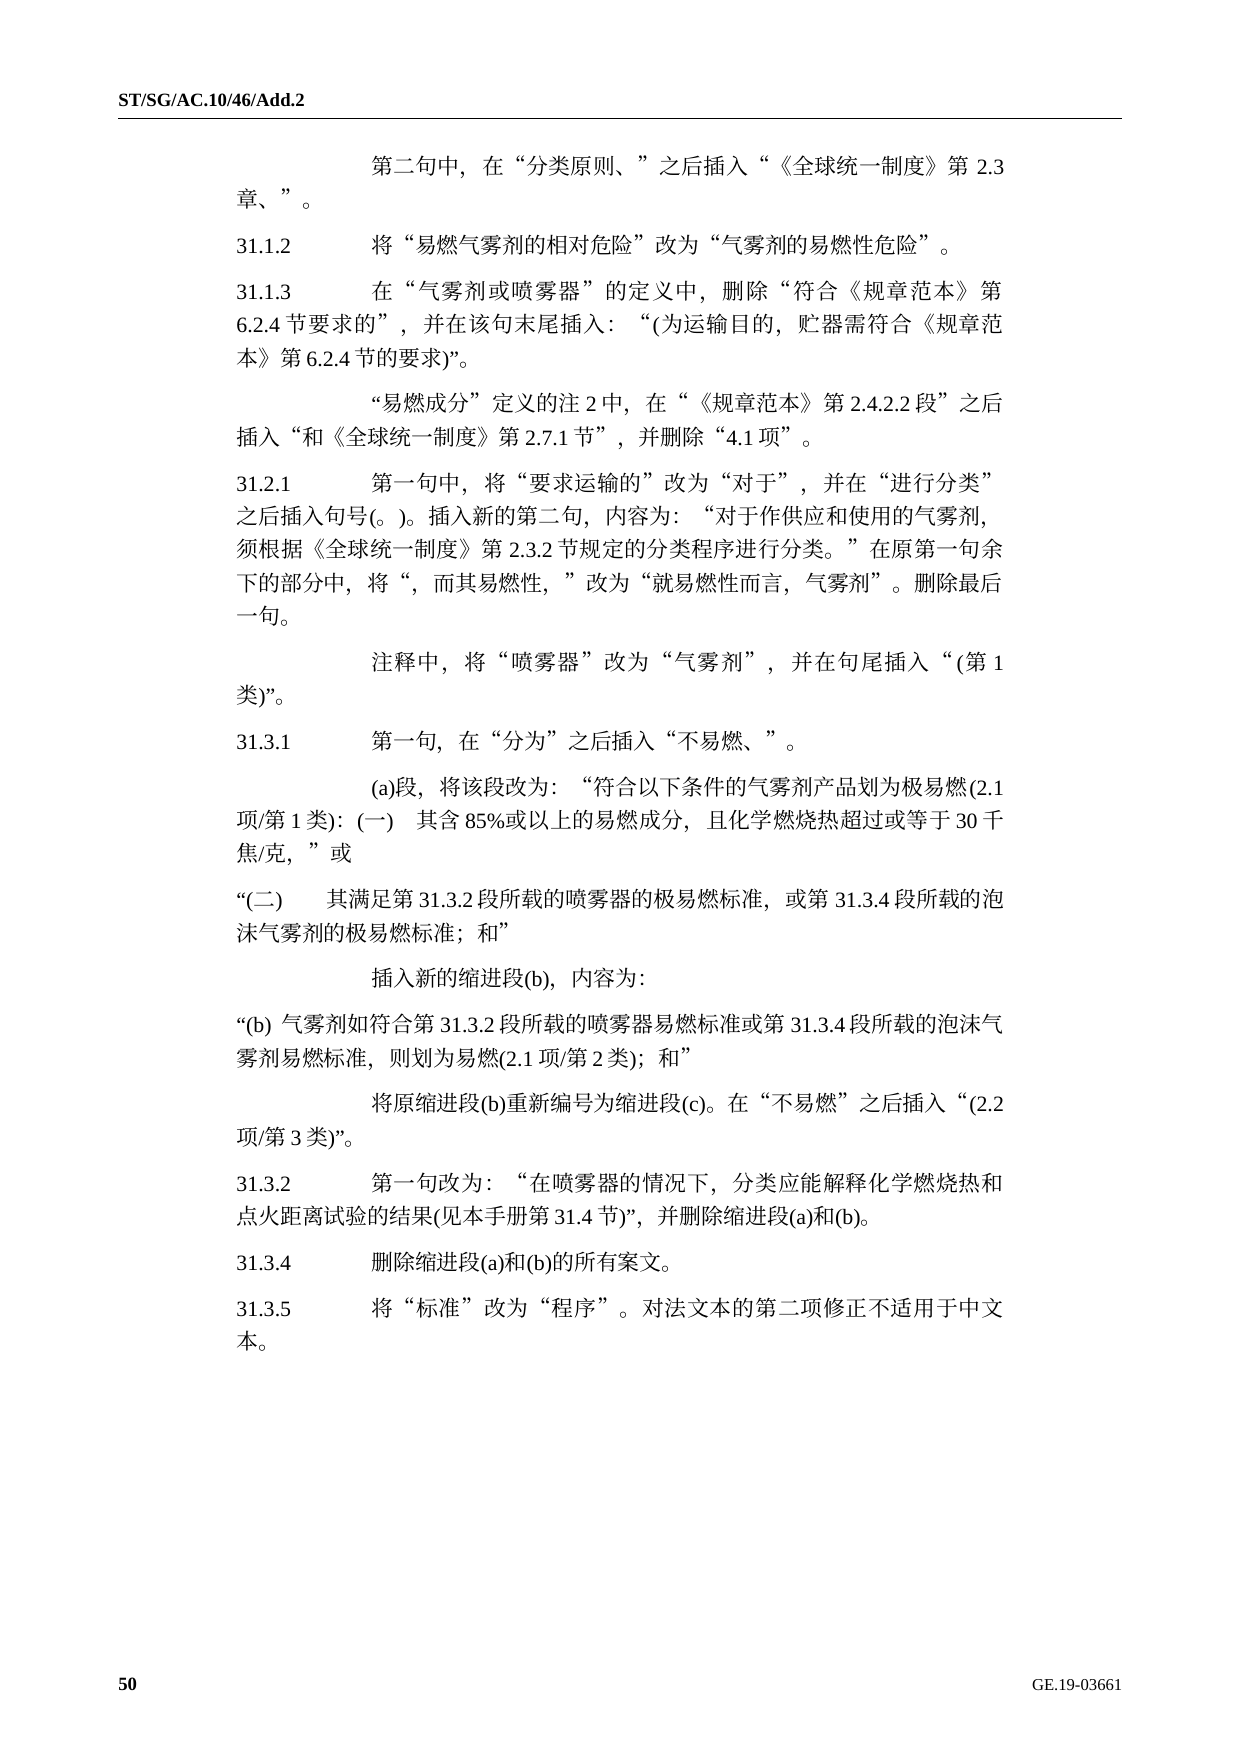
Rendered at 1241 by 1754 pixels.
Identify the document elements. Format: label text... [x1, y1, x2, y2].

text 31.2.1 第一句中，将“要求运输的”改为“对于”，并在“进行分类”之后插入句号(。)。插入新的第二句，内容为：“对于作供应和使用的气雾剂，须根据《全球统一制度》第2.3.2节规定的分类程序进行分类。”在原第一句余下的部分中，将“，而其易燃性，”改为“就易燃性而言，气雾剂”。删除最后一句。 [236, 464, 1004, 631]
text 31.1.3 在“气雾剂或喷雾器”的定义中，删除“符合《规章范本》第6.2.4节要求的”，并在该句末尾插入：“(为运输目的，贮器需符合《规章范本》第6.2.4节的要求)”。 [236, 273, 1004, 373]
text “(b) 气雾剂如符合第31.3.2段所载的喷雾器易燃标准或第31.3.4段所载的泡沫气雾剂易燃标准，则划为易燃(2.1项/第2类)；和” [236, 1006, 1004, 1073]
text “(二) 其满足第31.3.2段所载的喷雾器的极易燃标准，或第31.3.4段所载的泡沫气雾剂的极易燃标准；和” [236, 881, 1004, 948]
text 31.3.2 第一句改为：“在喷雾器的情况下，分类应能解释化学燃烧热和点火距离试验的结果(见本手册第31.4节)”，并删除缩进段(a)和(b)。 [236, 1164, 1004, 1231]
text 插入新的缩进段(b)，内容为： [236, 960, 1004, 993]
text 将原缩进段(b)重新编号为缩进段(c)。在“不易燃”之后插入“(2.2项/第3类)”。 [236, 1085, 1004, 1152]
text (a)段，将该段改为：“符合以下条件的气雾剂产品划为极易燃(2.1项/第1类)：(一) 其含85%或以上的易燃成分，且化学燃烧热超过或等于30千焦/克，”或 [236, 768, 1004, 868]
text “易燃成分”定义的注2中，在“《规章范本》第2.4.2.2段”之后插入“和《全球统一制度》第2.7.1节”，并删除“4.1项”。 [236, 385, 1004, 452]
text 31.3.1 第一句，在“分为”之后插入“不易燃、”。 [236, 723, 1004, 756]
text 31.3.5 将“标准”改为“程序”。对法文本的第二项修正不适用于中文本。 [236, 1289, 1004, 1356]
text 注释中，将“喷雾器”改为“气雾剂”，并在句尾插入“(第1类)”。 [236, 643, 1004, 710]
text 31.3.4 删除缩进段(a)和(b)的所有案文。 [236, 1243, 1004, 1277]
text 31.1.2 将“易燃气雾剂的相对危险”改为“气雾剂的易燃性危险”。 [236, 227, 1004, 260]
text 第二句中，在“分类原则、”之后插入“《全球统一制度》第2.3章、”。 [236, 148, 1004, 214]
